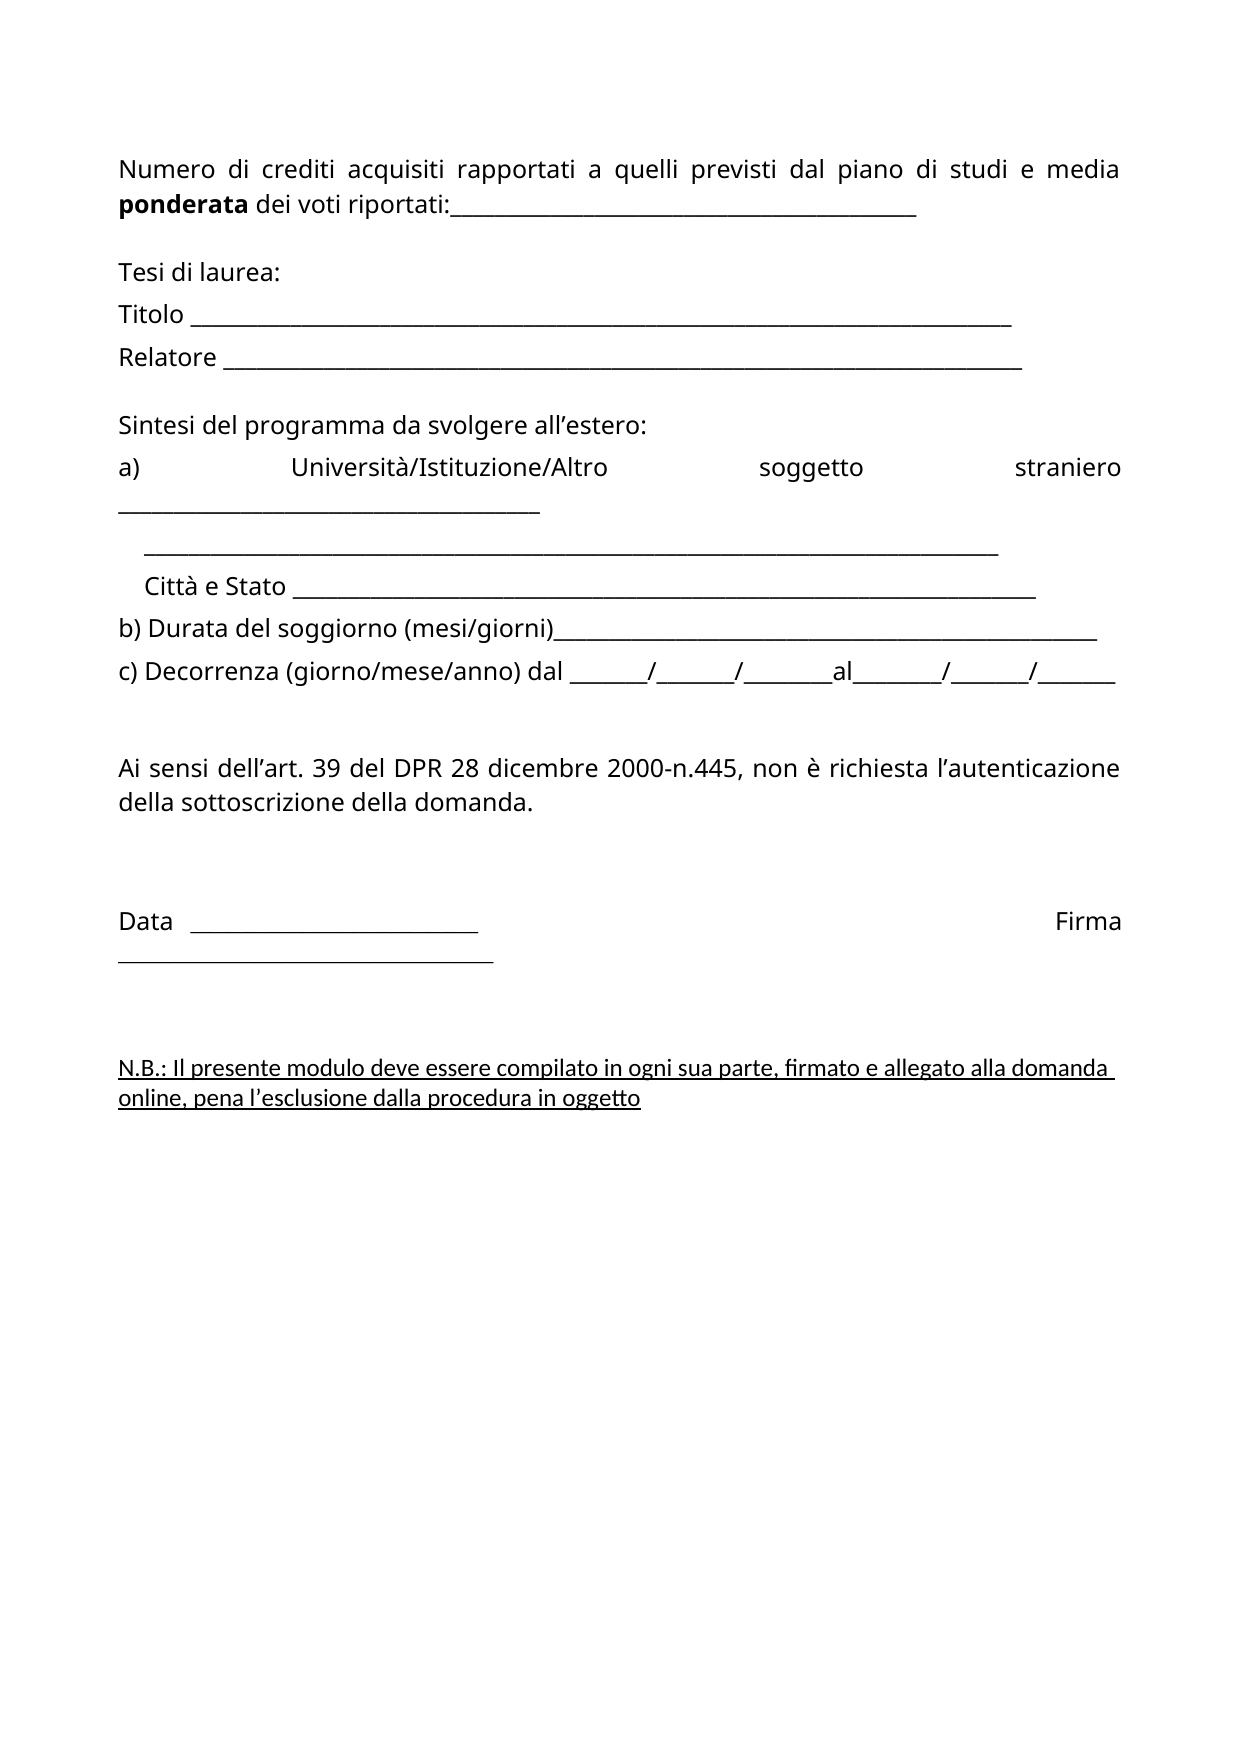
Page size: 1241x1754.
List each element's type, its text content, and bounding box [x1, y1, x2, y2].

text N.B.: Il presente modulo deve essere compilato in ogni sua parte, firmato e allegato alla domanda online, pena l’esclusione dalla procedura in oggetto [118, 1052, 1122, 1113]
text Titolo __________________________________________________________________________ [118, 297, 1122, 331]
text a) Università/Istituzione/Altro soggetto straniero ______________________________________ [118, 450, 1122, 518]
text Data _______________________ Firma ______________________________ [118, 903, 1122, 966]
text _____________________________________________________________________________ [118, 526, 1122, 560]
text Relatore ________________________________________________________________________ [118, 339, 1122, 373]
text b) Durata del soggiorno (mesi/giorni)_________________________________________________ [118, 611, 1122, 645]
text Numero di crediti acquisiti rapportati a quelli previsti dal piano di studi e media ponderata dei voti riportati:__________________________________________ [118, 152, 1122, 220]
text Ai sensi dell’art. 39 del DPR 28 dicembre 2000-n.445, non è richiesta l’autenticazione della sottoscrizione della domanda. [118, 750, 1122, 818]
text Città e Stato ___________________________________________________________________ [118, 568, 1122, 603]
text c) Decorrenza (giorno/mese/anno) dal _______/_______/________al________/_______/_______ [118, 653, 1122, 687]
text Tesi di laurea: [118, 254, 1122, 288]
text Sintesi del programma da svolgere all’estero: [118, 407, 1122, 441]
